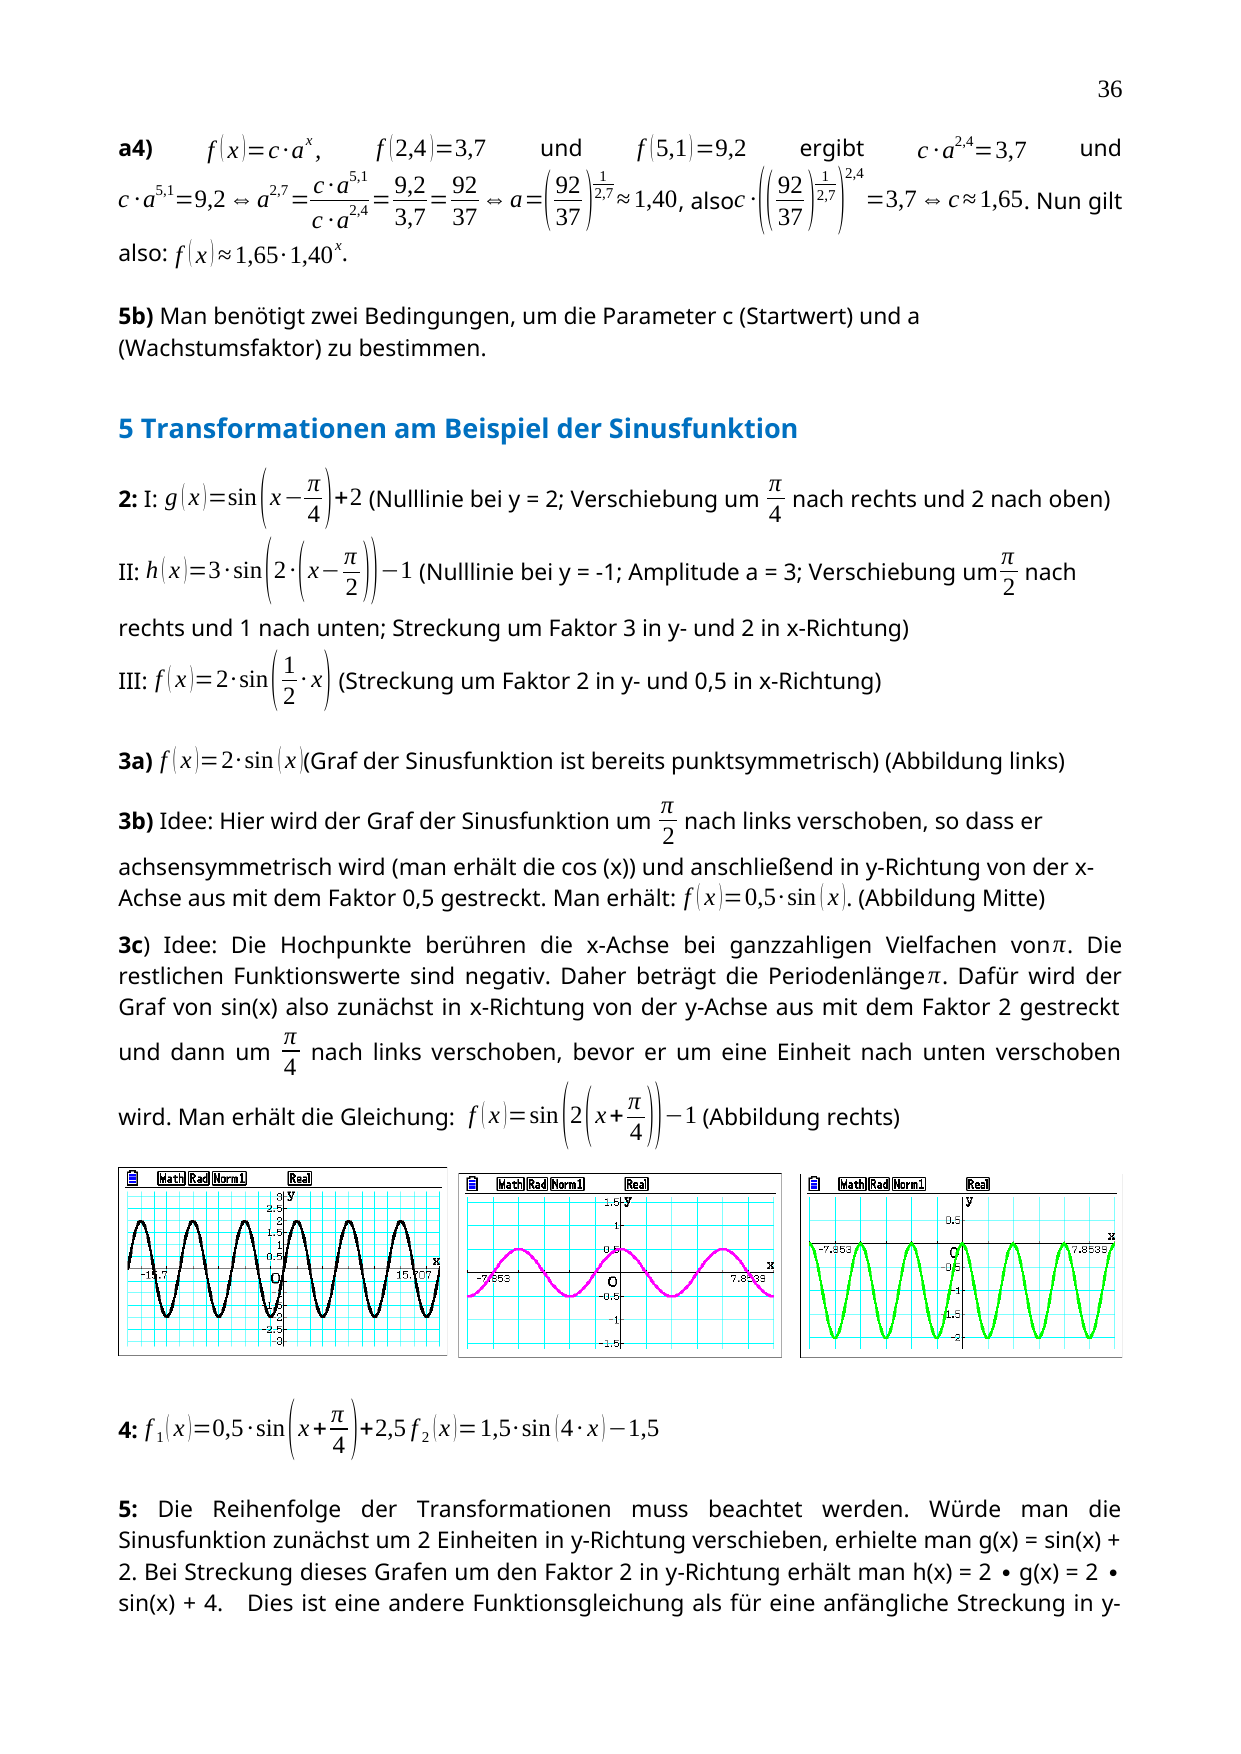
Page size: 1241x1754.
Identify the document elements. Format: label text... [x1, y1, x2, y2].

picture [118, 1167, 448, 1356]
picture [800, 1174, 1123, 1358]
text 3c) Idee: Die Hochpunkte berühren die x-Achse bei ganzzahligen Vielfachen von. Die restlichen Funktionswerte sind negativ. Daher beträgt die Periodenlänge. Dafür wird der Graf von sin(x) also zunächst in x-Richtung von der y-Achse aus mit dem Faktor 2 gestreckt und dann um nach links verschoben, bevor er um eine Einheit nach unten verschoben wird. Man erhält die Gleichung: (Abbildung rechts) [118, 928, 1122, 1153]
text 4: [118, 1397, 1122, 1462]
text 3b) Idee: Hier wird der Graf der Sinusfunktion um nach links verschoben, so dass er achsensymmetrisch wird (man erhält die cos (x)) und anschließend in y-Richtung von der x-Achse aus mit dem Faktor 0,5 gestreckt. Man erhält: . (Abbildung Mitte) [118, 791, 1122, 913]
text 2: I: (Nulllinie bei y = 2; Verschiebung um nach rechts und 2 nach oben) [118, 466, 1122, 531]
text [118, 1493, 1122, 1618]
picture [458, 1173, 782, 1358]
text 3a) (Graf der Sinusfunktion ist bereits punktsymmetrisch) (Abbildung links) [118, 744, 1122, 776]
text II: (Nulllinie bei y = -1; Amplitude a = 3; Verschiebung um nach rechts und 1 nach unten; Streckung um Faktor 3 in y- und 2 in x-Richtung) [118, 536, 1122, 644]
text a4) und ergibt und, also. Nun gilt also: . [118, 131, 1122, 269]
text 5 Transformationen am Beispiel der Sinusfunktion [118, 410, 1122, 447]
text III: (Streckung um Faktor 2 in y- und 0,5 in x-Richtung) [118, 648, 1122, 713]
text 5b) Man benötigt zwei Bedingungen, um die Parameter c (Startwert) und a (Wachstumsfaktor) zu bestimmen. [118, 300, 1122, 363]
